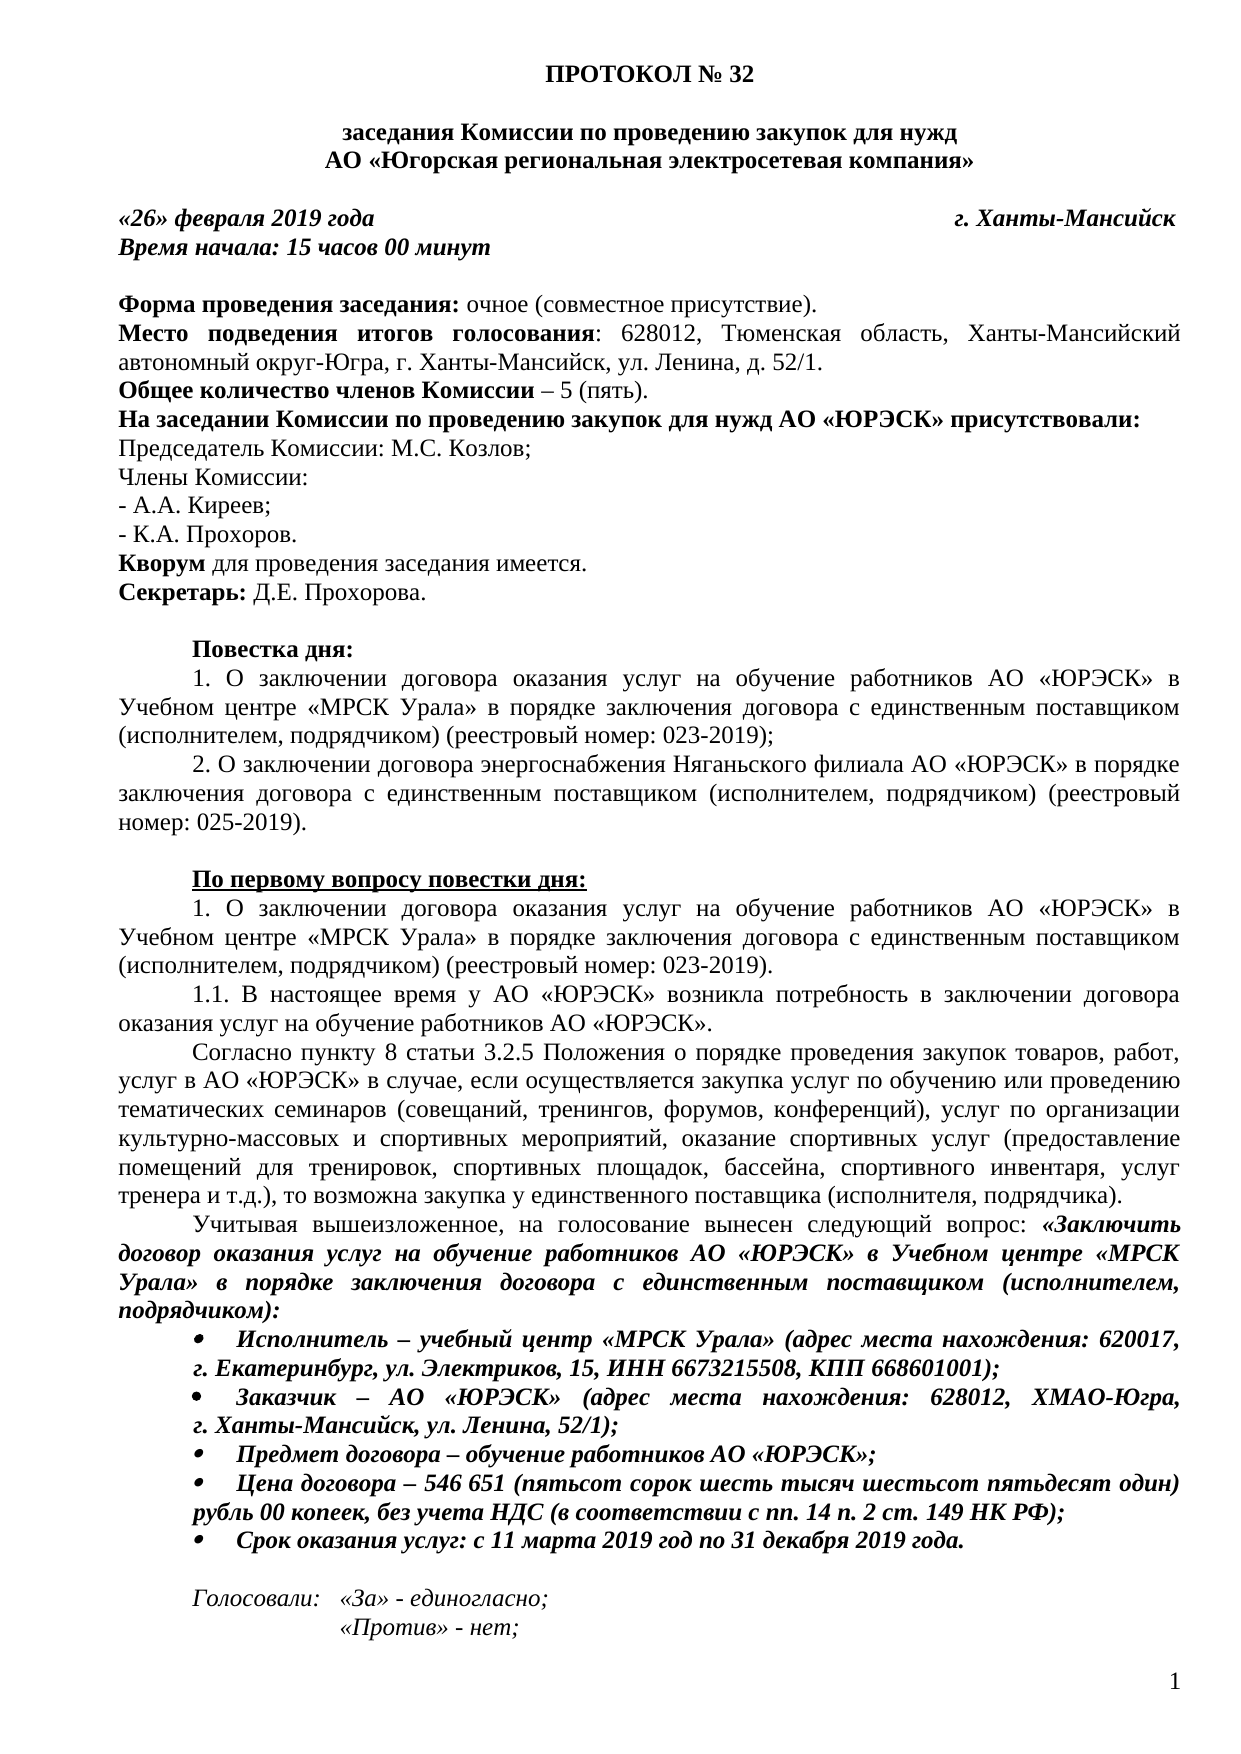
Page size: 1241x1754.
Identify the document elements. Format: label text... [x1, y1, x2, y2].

list Исполнитель – учебный центр «МРСК Урала» (адрес места нахождения: 620017, г. Екатеринбург, ул. Электриков, 15, ИНН 6673215508, КПП 668601001); [192, 1324, 1181, 1382]
text 1.1. В настоящее время у АО «ЮРЭСК» возникла потребность в заключении договора оказания услуг на обучение работников АО «ЮРЭСК». [118, 979, 1181, 1037]
text «26» февраля 2019 года г. Ханты-Мансийск [118, 203, 1181, 232]
text АО «Югорская региональная электросетевая компания» [118, 145, 1181, 174]
text Председатель Комиссии: М.С. Козлов; [118, 433, 1181, 462]
text 2. О заключении договора энергоснабжения Няганьского филиала АО «ЮРЭСК» в порядке заключения договора с единственным поставщиком (исполнителем, подрядчиком) (реестровый номер: 025-2019). [118, 749, 1181, 835]
text Кворум для проведения заседания имеется. [118, 548, 1181, 577]
text Место подведения итогов голосования: 628012, Тюменская область, Ханты-Мансийский автономный округ-Югра, г. Ханты-Мансийск, ул. Ленина, д. 52/1. [118, 318, 1181, 375]
text Члены Комиссии: [118, 462, 1181, 490]
list По первому вопросу повестки дня: [118, 864, 1181, 893]
text - К.А. Прохоров. [118, 519, 1181, 548]
text Повестка дня: [118, 634, 1181, 663]
text «Против» - нет; [266, 1612, 1181, 1640]
text - А.А. Киреев; [118, 490, 1181, 519]
text Время начала: 15 часов 00 минут [118, 232, 1181, 260]
list 1. О заключении договора оказания услуг на обучение работников АО «ЮРЭСК» в Учебном центре «МРСК Урала» в порядке заключения договора с единственным поставщиком (исполнителем, подрядчиком) (реестровый номер: 023-2019). [118, 893, 1181, 979]
list Срок оказания услуг: с 11 марта 2019 год по 31 декабря 2019 года. [192, 1525, 1181, 1554]
text Секретарь: Д.Е. Прохорова. [118, 577, 1181, 605]
text Общее количество членов Комиссии – 5 (пять). [118, 375, 1181, 404]
text 1. О заключении договора оказания услуг на обучение работников АО «ЮРЭСК» в Учебном центре «МРСК Урала» в порядке заключения договора с единственным поставщиком (исполнителем, подрядчиком) (реестровый номер: 023-2019); [118, 663, 1181, 749]
text Форма проведения заседания: очное (совместное присутствие). [118, 289, 1181, 318]
list Цена договора – 546 651 (пятьсот сорок шесть тысяч шестьсот пятьдесят один) рубль 00 копеек, без учета НДС (в соответствии с пп. 14 п. 2 ст. 149 НК РФ); [192, 1468, 1181, 1525]
text На заседании Комиссии по проведению закупок для нужд АО «ЮРЭСК» присутствовали: [118, 404, 1181, 433]
list Предмет договора – обучение работников АО «ЮРЭСК»; [192, 1439, 1181, 1468]
list Голосовали: «За» - единогласно; [118, 1583, 1181, 1612]
text заседания Комиссии по проведению закупок для нужд [118, 117, 1181, 145]
text Учитывая вышеизложенное, на голосование вынесен следующий вопрос: «Заключить договор оказания услуг на обучение работников АО «ЮРЭСК» в Учебном центре «МРСК Урала» в порядке заключения договора с единственным поставщиком (исполнителем, подрядчиком): [118, 1209, 1181, 1324]
list Заказчик – АО «ЮРЭСК» (адрес места нахождения: 628012, ХМАО-Югра, г. Ханты-Мансийск, ул. Ленина, 52/1); [192, 1382, 1181, 1439]
text ПРОТОКОЛ № 32 [118, 59, 1181, 88]
text Согласно пункту 8 статьи 3.2.5 Положения о порядке проведения закупок товаров, работ, услуг в АО «ЮРЭСК» в случае, если осуществляется закупка услуг по обучению или проведению тематических семинаров (совещаний, тренингов, форумов, конференций), услуг по организации культурно-массовых и спортивных мероприятий, оказание спортивных услуг (предоставление помещений для тренировок, спортивных площадок, бассейна, спортивного инвентаря, услуг тренера и т.д.), то возможна закупка у единственного поставщика (исполнителя, подрядчика). [118, 1037, 1181, 1209]
